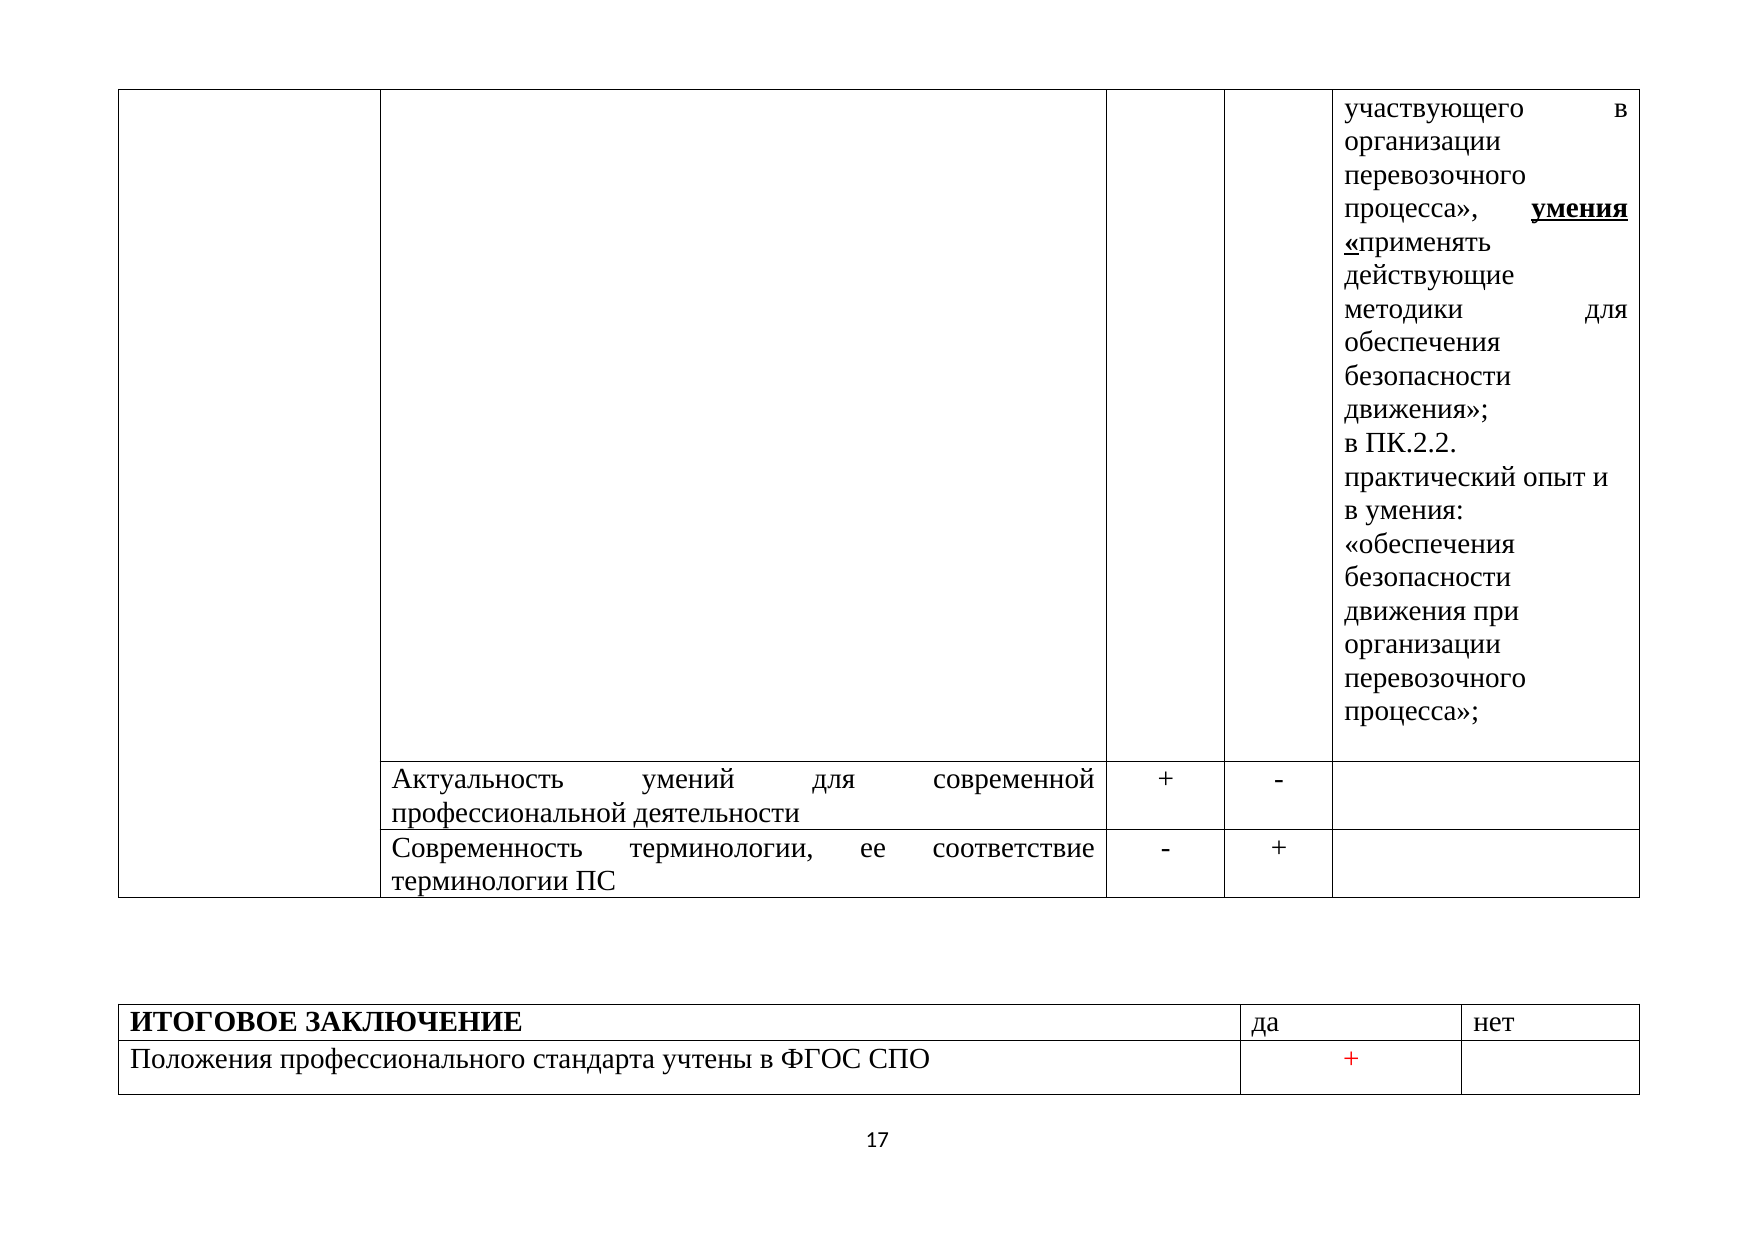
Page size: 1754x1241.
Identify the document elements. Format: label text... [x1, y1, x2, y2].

table_cell - [1107, 90, 1224, 761]
table_cell [1462, 1041, 1639, 1094]
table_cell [1333, 90, 1639, 761]
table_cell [119, 90, 380, 897]
table_cell Современность терминологии, ее соответствие терминологии ПС [381, 830, 1106, 897]
table_cell [1333, 830, 1639, 897]
table_cell + [1241, 1041, 1461, 1094]
table_header нет [1462, 1005, 1639, 1040]
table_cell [381, 90, 1106, 761]
table_cell + [1107, 762, 1224, 829]
table_cell Положения профессионального стандарта учтены в ФГОС СПО [119, 1041, 1240, 1094]
table_cell [1333, 762, 1639, 829]
table_cell + [1225, 830, 1332, 897]
table_cell + [1225, 90, 1332, 761]
table_cell - [1225, 762, 1332, 829]
table_header ИТОГОВОЕ ЗАКЛЮЧЕНИЕ [119, 1005, 1240, 1040]
table_cell Актуальность умений для современной профессиональной деятельности [381, 762, 1106, 829]
table_header да [1241, 1005, 1461, 1040]
table_cell - [1107, 830, 1224, 897]
